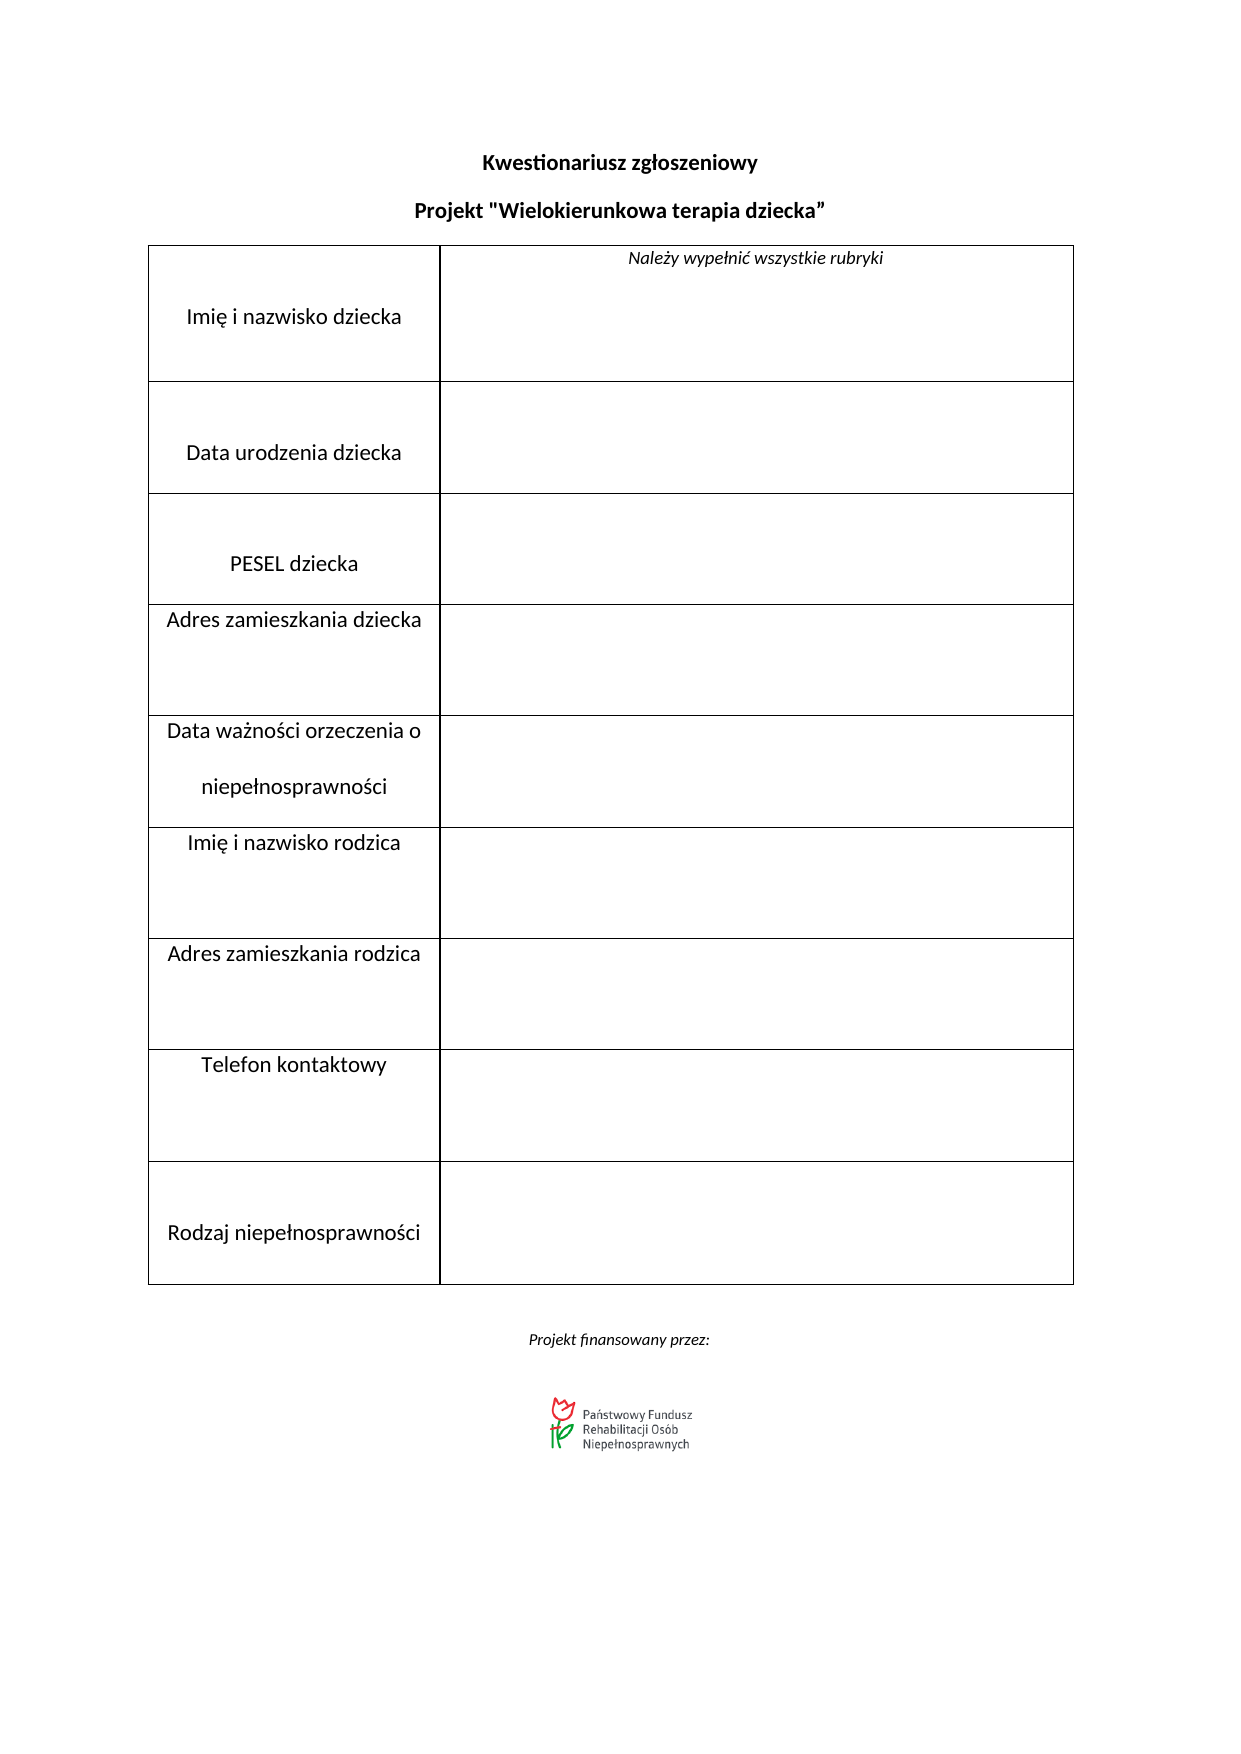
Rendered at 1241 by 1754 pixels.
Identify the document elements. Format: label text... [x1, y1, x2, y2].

table_cell Rodzaj niepełnosprawności [149, 1162, 439, 1284]
table_cell [441, 828, 1073, 938]
table_cell Data ważności orzeczenia o niepełnosprawności [149, 716, 439, 827]
text Kwestionariusz zgłoszeniowy [148, 148, 1093, 176]
table_cell [441, 1162, 1073, 1284]
table_cell Adres zamieszkania dziecka [149, 605, 439, 715]
table_header Należy wypełnić wszystkie rubryki [441, 246, 1073, 381]
table_cell Telefon kontaktowy [149, 1050, 439, 1161]
table_cell Data urodzenia dziecka [149, 382, 439, 492]
table_cell Imię i nazwisko rodzica [149, 828, 439, 938]
table_cell [441, 716, 1073, 827]
table_cell [441, 1050, 1073, 1161]
text Projekt "Wielokierunkowa terapia dziecka” [148, 196, 1093, 224]
table_cell [441, 494, 1073, 604]
picture [524, 1373, 717, 1475]
table_cell [441, 605, 1073, 715]
table_cell PESEL dziecka [149, 494, 439, 604]
text Projekt finansowany przez: [148, 1329, 1093, 1349]
table_cell Adres zamieszkania rodzica [149, 939, 439, 1049]
table_header Imię i nazwisko dziecka [149, 246, 439, 381]
table_cell [441, 382, 1073, 492]
table_cell [441, 939, 1073, 1049]
